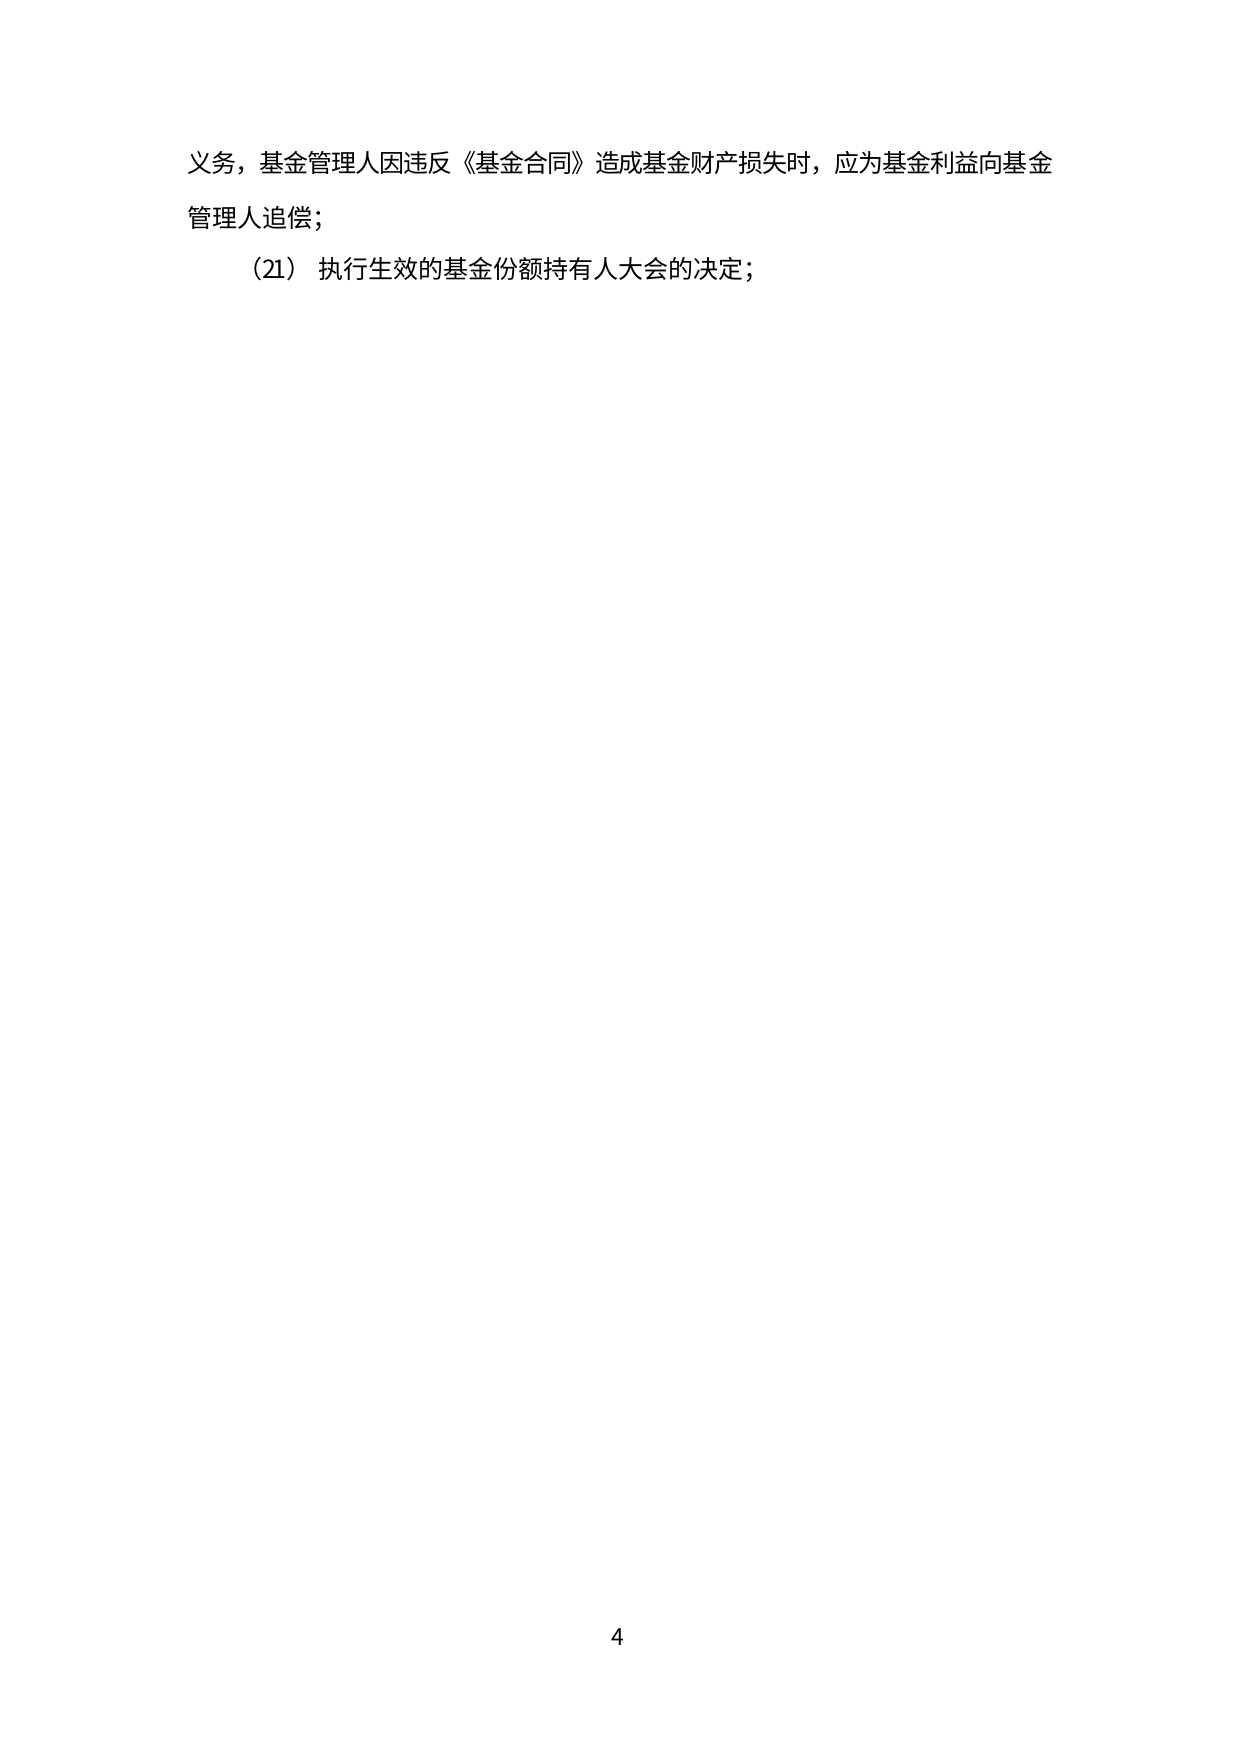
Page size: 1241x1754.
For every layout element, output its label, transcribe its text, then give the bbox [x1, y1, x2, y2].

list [187, 144, 1053, 235]
list 执行生效的基金份额持有人大会的决定； [237, 253, 1101, 285]
